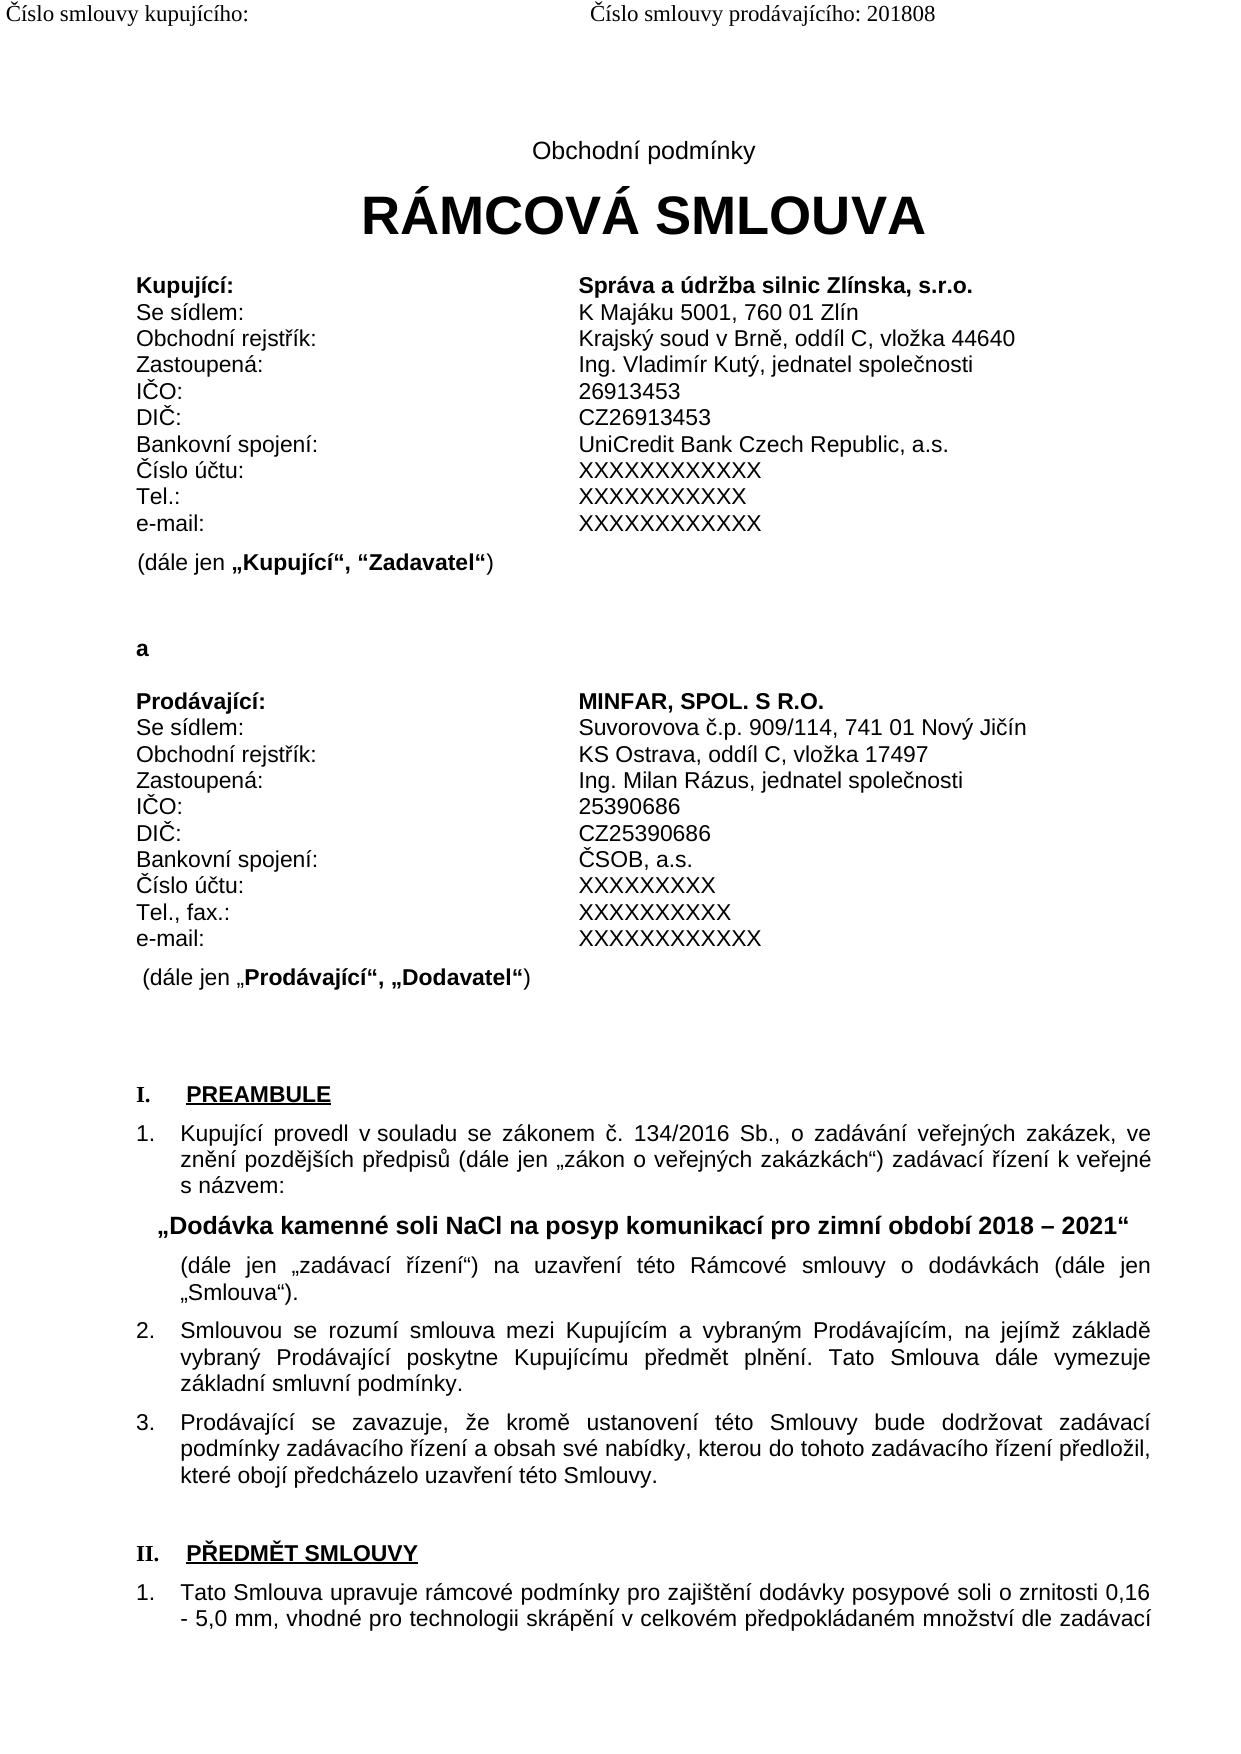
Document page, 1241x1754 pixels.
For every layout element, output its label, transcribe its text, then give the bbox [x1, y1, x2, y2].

text Bankovní spojení: UniCredit Bank Czech Republic, a.s. [136, 431, 1152, 457]
text Zastoupená: Ing. Milan Rázus, jednatel společnosti [136, 767, 1152, 793]
list Smlouvou se rozumí smlouva mezi Kupujícím a vybraným Prodávajícím, na jejímž základě vybraný Prodávající poskytne Kupujícímu předmět plnění. Tato Smlouva dále vymezuje základní smluvní podmínky. [136, 1317, 1152, 1397]
list Kupující provedl v souladu se zákonem č. 134/2016 Sb., o zadávání veřejných zakázek, ve znění pozdějších předpisů (dále jen „zákon o veřejných zakázkách“) zadávací řízení k veřejné s názvem: [136, 1119, 1152, 1198]
list PŘEDMĚT SMLOUVY [136, 1539, 1152, 1566]
text Obchodní rejstřík: KS Ostrava, oddíl C, vložka 17497 [136, 741, 1152, 767]
text Se sídlem: K Majáku 5001, 760 01 Zlín [136, 299, 1152, 325]
text (dále jen „Prodávající“, „Dodavatel“) [136, 964, 1152, 990]
text Obchodní podmínky [136, 136, 1152, 164]
text Tel.: XXXXXXXXXXX [136, 483, 1152, 509]
list PREAMBULE [136, 1081, 1152, 1107]
text Číslo účtu: XXXXXXXXX [136, 872, 1152, 899]
text Kupující: Správa a údržba silnic Zlínska, s.r.o. [136, 272, 1152, 299]
text a [136, 635, 1152, 662]
text IČO: 26913453 [136, 378, 1152, 404]
text DIČ: CZ26913453 [136, 404, 1152, 431]
text RÁMCOVÁ SMLOUVA [136, 184, 1152, 246]
text (dále jen „Kupující“, “Zadavatel“) [137, 548, 1152, 575]
list Prodávající se zavazuje, že kromě ustanovení této Smlouvy bude dodržovat zadávací podmínky zadávacího řízení a obsah své nabídky, kterou do tohoto zadávacího řízení předložil, které obojí předcházelo uzavření této Smlouvy. [136, 1409, 1152, 1488]
text Obchodní rejstřík: Krajský soud v Brně, oddíl C, vložka 44640 [136, 325, 1152, 351]
text (dále jen „zadávací řízení“) na uzavření této Rámcové smlouvy o dodávkách (dále jen „Smlouva“). [180, 1252, 1152, 1305]
text Tel., fax.: XXXXXXXXXX [136, 899, 1152, 925]
text e-mail: XXXXXXXXXXXX [136, 925, 1152, 951]
text DIČ: CZ25390686 [136, 820, 1152, 846]
text Prodávající: MINFAR, SPOL. S R.O. [136, 688, 1152, 714]
text e-mail: XXXXXXXXXXXX [136, 509, 1152, 536]
text Bankovní spojení: ČSOB, a.s. [136, 846, 1152, 872]
text „Dodávka kamenné soli NaCl na posyp komunikací pro zimní období 2018 – 2021“ [136, 1211, 1152, 1240]
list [136, 1578, 1152, 1631]
text Se sídlem: Suvorovova č.p. 909/114, 741 01 Nový Jičín [136, 714, 1152, 741]
text Číslo účtu: XXXXXXXXXXXX [136, 457, 1152, 483]
text IČO: 25390686 [136, 793, 1152, 820]
text Zastoupená: Ing. Vladimír Kutý, jednatel společnosti [136, 351, 1152, 378]
